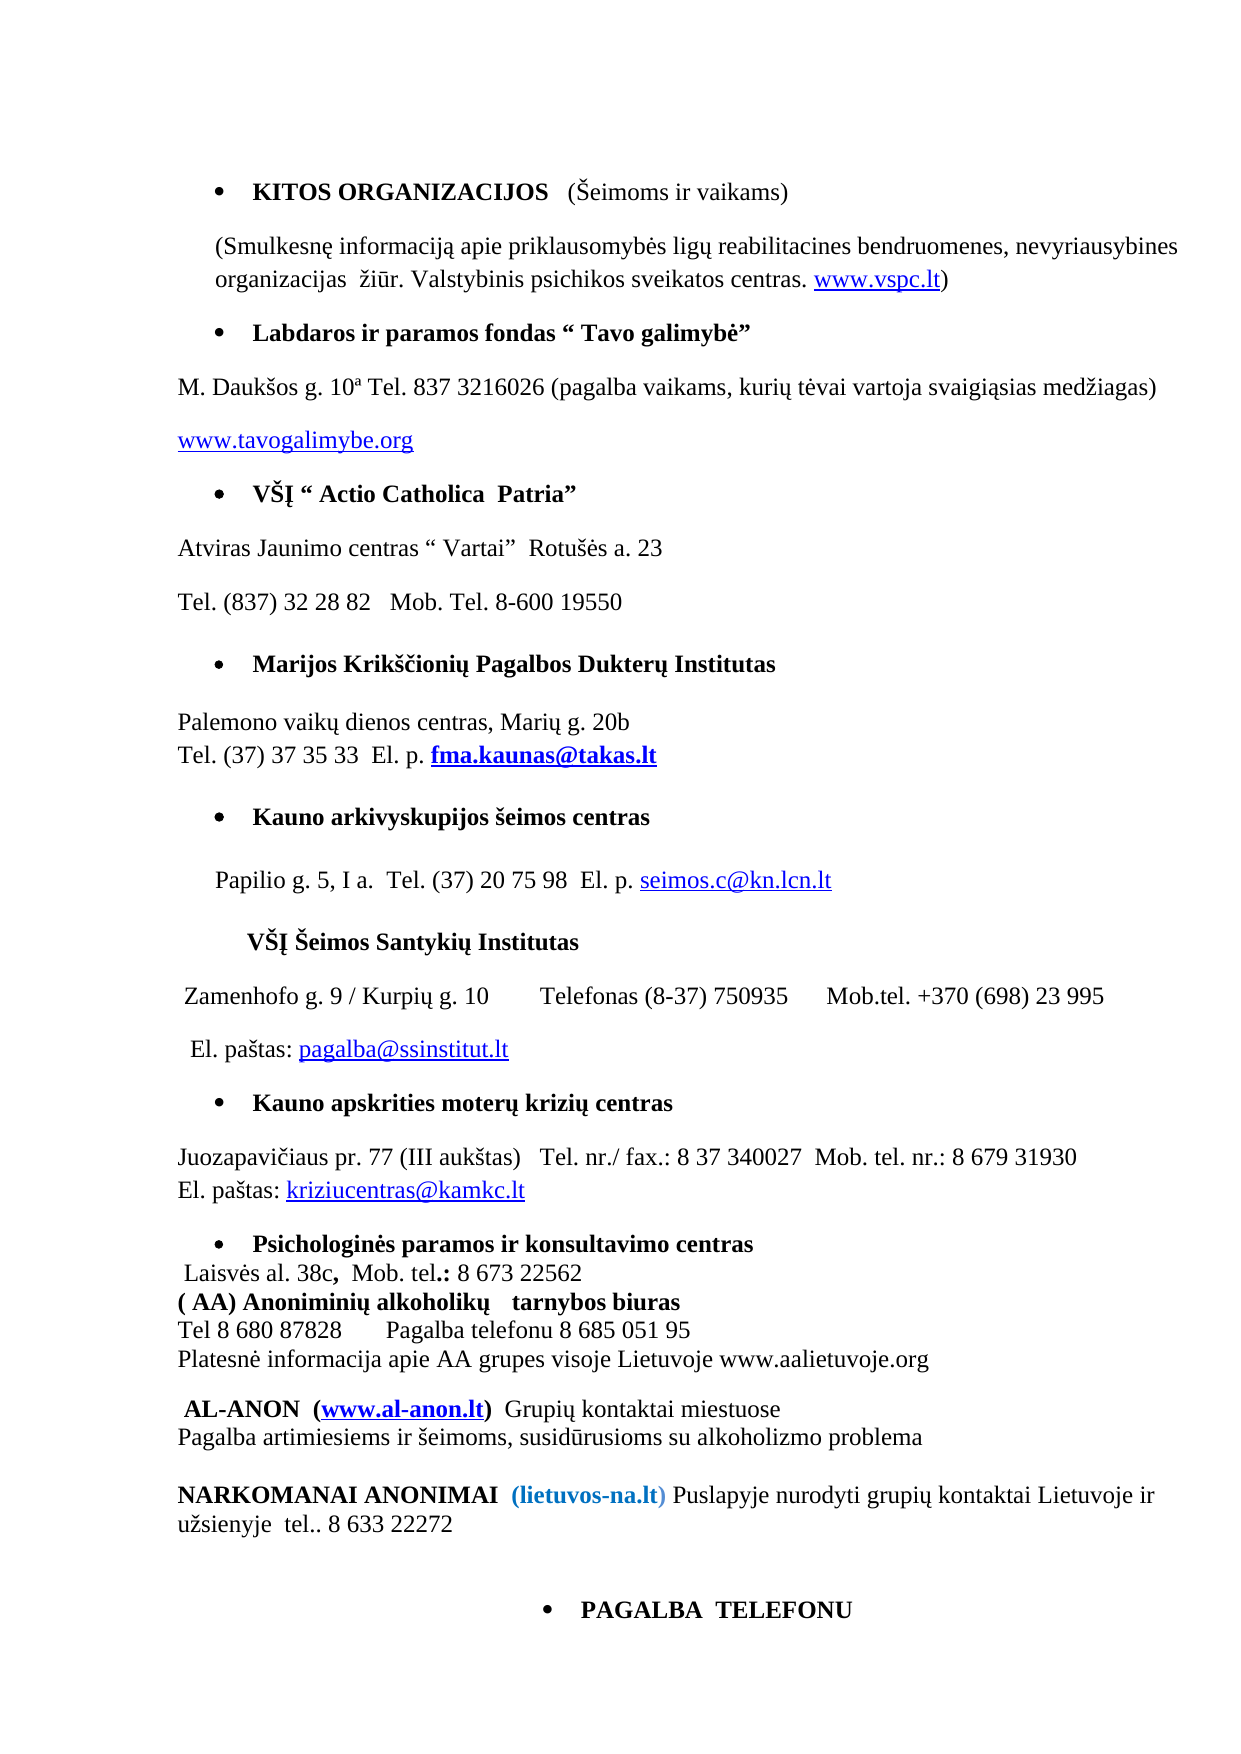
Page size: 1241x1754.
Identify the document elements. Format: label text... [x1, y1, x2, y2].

text Juozapavičiaus pr. 77 (III aukštas) Tel. nr./ fax.: 8 37 340027 Mob. tel. nr.: 8 679 31930 El. paštas: kriziucentras@kamkc.lt [177, 1142, 1181, 1204]
text Zamenhofo g. 9 / Kurpių g. 10  Telefonas (8-37) 750935  Mob.tel. +370 (698) 23 995 [177, 981, 1181, 1009]
list Labdaros ir paramos fondas “ Tavo galimybė” [215, 318, 1181, 347]
text Tel 8 680 87828 Pagalba telefonu 8 685 051 95 [177, 1315, 1181, 1344]
list Marijos Krikščionių Pagalbos Dukterų Institutas [215, 649, 1181, 678]
text  VŠĮ Šeimos Santykių Institutas [177, 927, 1181, 956]
text Tel. (837) 32 28 82 Mob. Tel. 8-600 19550 [177, 587, 1181, 616]
text Papilio g. 5, I a. Tel. (37) 20 75 98 El. p. seimos.c@kn.lcn.lt [215, 865, 1181, 893]
text Platesnė informacija apie AA grupes visoje Lietuvoje www.aalietuvoje.org [177, 1344, 1181, 1373]
text El. paštas: pagalba@ssinstitut.lt [177, 1034, 1181, 1063]
text Palemono vaikų dienos centras, Marių g. 20b Tel. (37) 37 35 33 El. p. fma.kaunas@takas.lt [177, 707, 1181, 769]
text Laisvės al. 38c, Mob. tel.: 8 673 22562 [177, 1258, 1181, 1287]
text NARKOMANAI ANONIMAI (lietuvos-na.lt) Puslapyje nurodyti grupių kontaktai Lietuvoje ir užsienyje tel.. 8 633 22272 [177, 1480, 1181, 1537]
list KITOS ORGANIZACIJOS (Šeimoms ir vaikams) [215, 177, 1181, 206]
list VŠĮ “ Actio Catholica Patria” [215, 479, 1181, 508]
text Atviras Jaunimo centras “ Vartai” Rotušės a. 23 [177, 533, 1181, 562]
table_header tarnybos biuras [512, 1287, 846, 1315]
list PAGALBA TELEFONU [215, 1595, 1181, 1624]
table_header ( AA) Anoniminių alkoholikų [177, 1287, 512, 1315]
text www.tavogalimybe.org [177, 426, 1181, 454]
list Kauno arkivyskupijos šeimos centras [215, 802, 1181, 831]
text Pagalba artimiesiems ir šeimoms, susidūrusioms su alkoholizmo problema [177, 1422, 1181, 1451]
list Kauno apskrities moterų krizių centras [215, 1088, 1181, 1117]
text M. Daukšos g. 10ª Tel. 837 3216026 (pagalba vaikams, kurių tėvai vartoja svaigiąsias medžiagas) [177, 372, 1181, 401]
text (Smulkesnę informaciją apie priklausomybės ligų reabilitacines bendruomenes, nevyriausybines organizacijas žiūr. Valstybinis psichikos sveikatos centras. www.vspc.lt) [215, 231, 1181, 293]
list Psichologinės paramos ir konsultavimo centras [215, 1229, 1181, 1258]
text AL-ANON (www.al-anon.lt) Grupių kontaktai miestuose [177, 1394, 1181, 1422]
